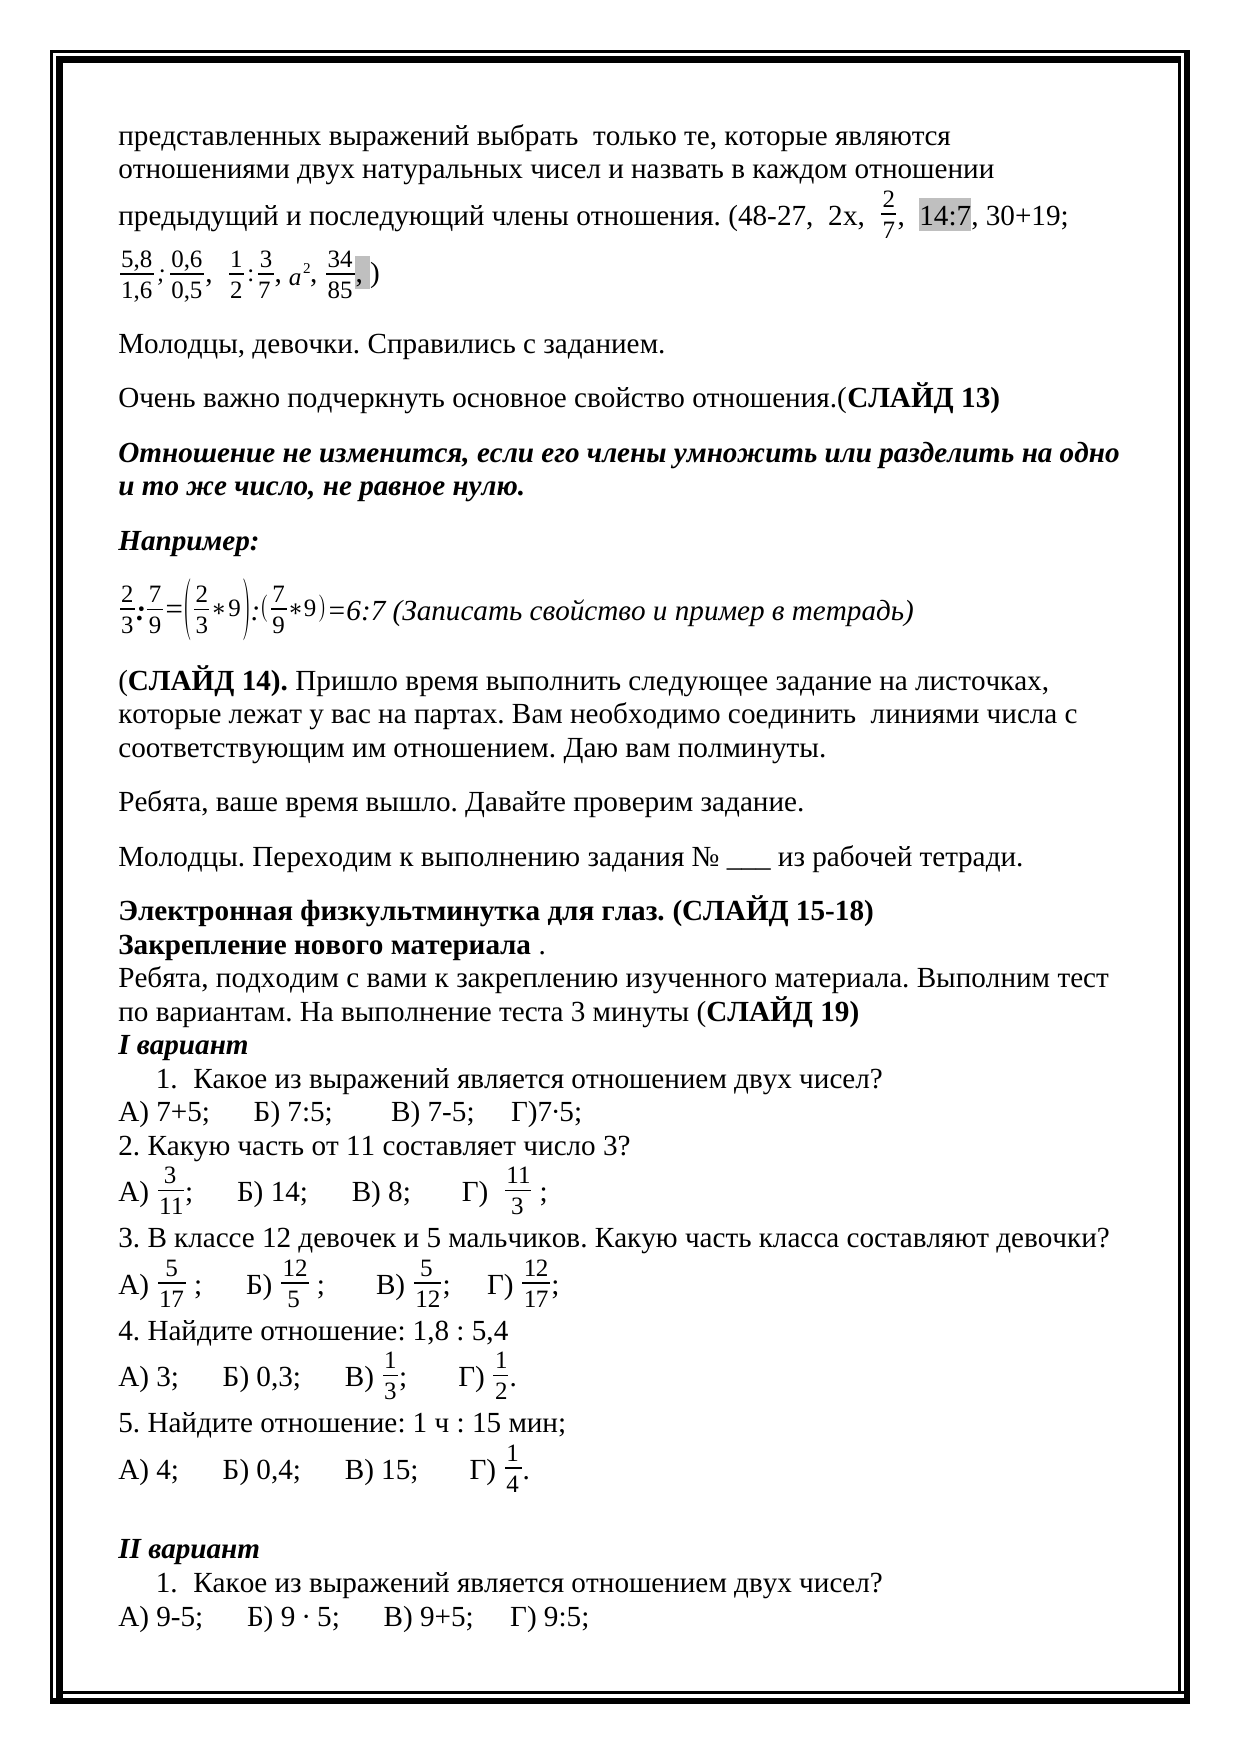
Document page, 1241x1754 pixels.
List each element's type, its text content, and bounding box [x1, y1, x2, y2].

text II вариант [118, 1532, 1122, 1565]
text Электронная физкультминутка для глаз. (СЛАЙД 15-18) [118, 893, 1122, 927]
text А) ; Б) 14; В) 8; Г) ; [118, 1162, 1122, 1221]
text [118, 118, 1122, 305]
text Отношение не изменится, если его члены умножить или разделить на одно и то же число, не равное нулю. [118, 435, 1122, 502]
text Ребята, ваше время вышло. Давайте проверим задание. [118, 784, 1122, 818]
text А) 4; Б) 0,4; В) 15; Г) . [118, 1439, 1122, 1498]
text Очень важно подчеркнуть основное свойство отношения.(СЛАЙД 13) [118, 381, 1122, 414]
text 3. В классе 12 девочек и 5 мальчиков. Какую часть класса составляют девочки? [118, 1221, 1122, 1254]
text А) 3; Б) 0,3; В) ; Г) . [118, 1347, 1122, 1406]
text Молодцы. Переходим к выполнению задания № ___ из рабочей тетради. [118, 839, 1122, 872]
list Какое из выражений является отношением двух чисел? [156, 1061, 1122, 1094]
text 5. Найдите отношение: 1 ч : 15 мин; [118, 1406, 1122, 1439]
text А) ; Б) ; В) ; Г) ; [118, 1254, 1122, 1313]
text 4. Найдите отношение: 1,8 : 5,4 [118, 1313, 1122, 1347]
text 2. Какую часть от 11 составляет число 3? [118, 1128, 1122, 1162]
text (СЛАЙД 14). Пришло время выполнить следующее задание на листочках, которые лежат у вас на партах. Вам необходимо соединить линиями числа с соответствующим им отношением. Даю вам полминуты. [118, 663, 1122, 764]
text I вариант [118, 1027, 1122, 1061]
text А) 7+5; Б) 7:5; В) 7-5; Г)7∙5; [118, 1094, 1122, 1128]
text Молодцы, девочки. Справились с заданием. [118, 326, 1122, 360]
text Ребята, подходим с вами к закреплению изученного материала. Выполним тест по вариантам. На выполнение теста 3 минуты (СЛАЙД 19) [118, 960, 1122, 1027]
text А) 9-5; Б) 9 ∙ 5; В) 9+5; Г) 9:5; [118, 1599, 1122, 1632]
text Например: [118, 523, 1122, 556]
list Какое из выражений является отношением двух чисел? [156, 1565, 1122, 1599]
text Закрепление нового материала . [118, 927, 1122, 960]
text ::=6:7 (Записать свойство и пример в тетрадь) [118, 577, 1122, 642]
